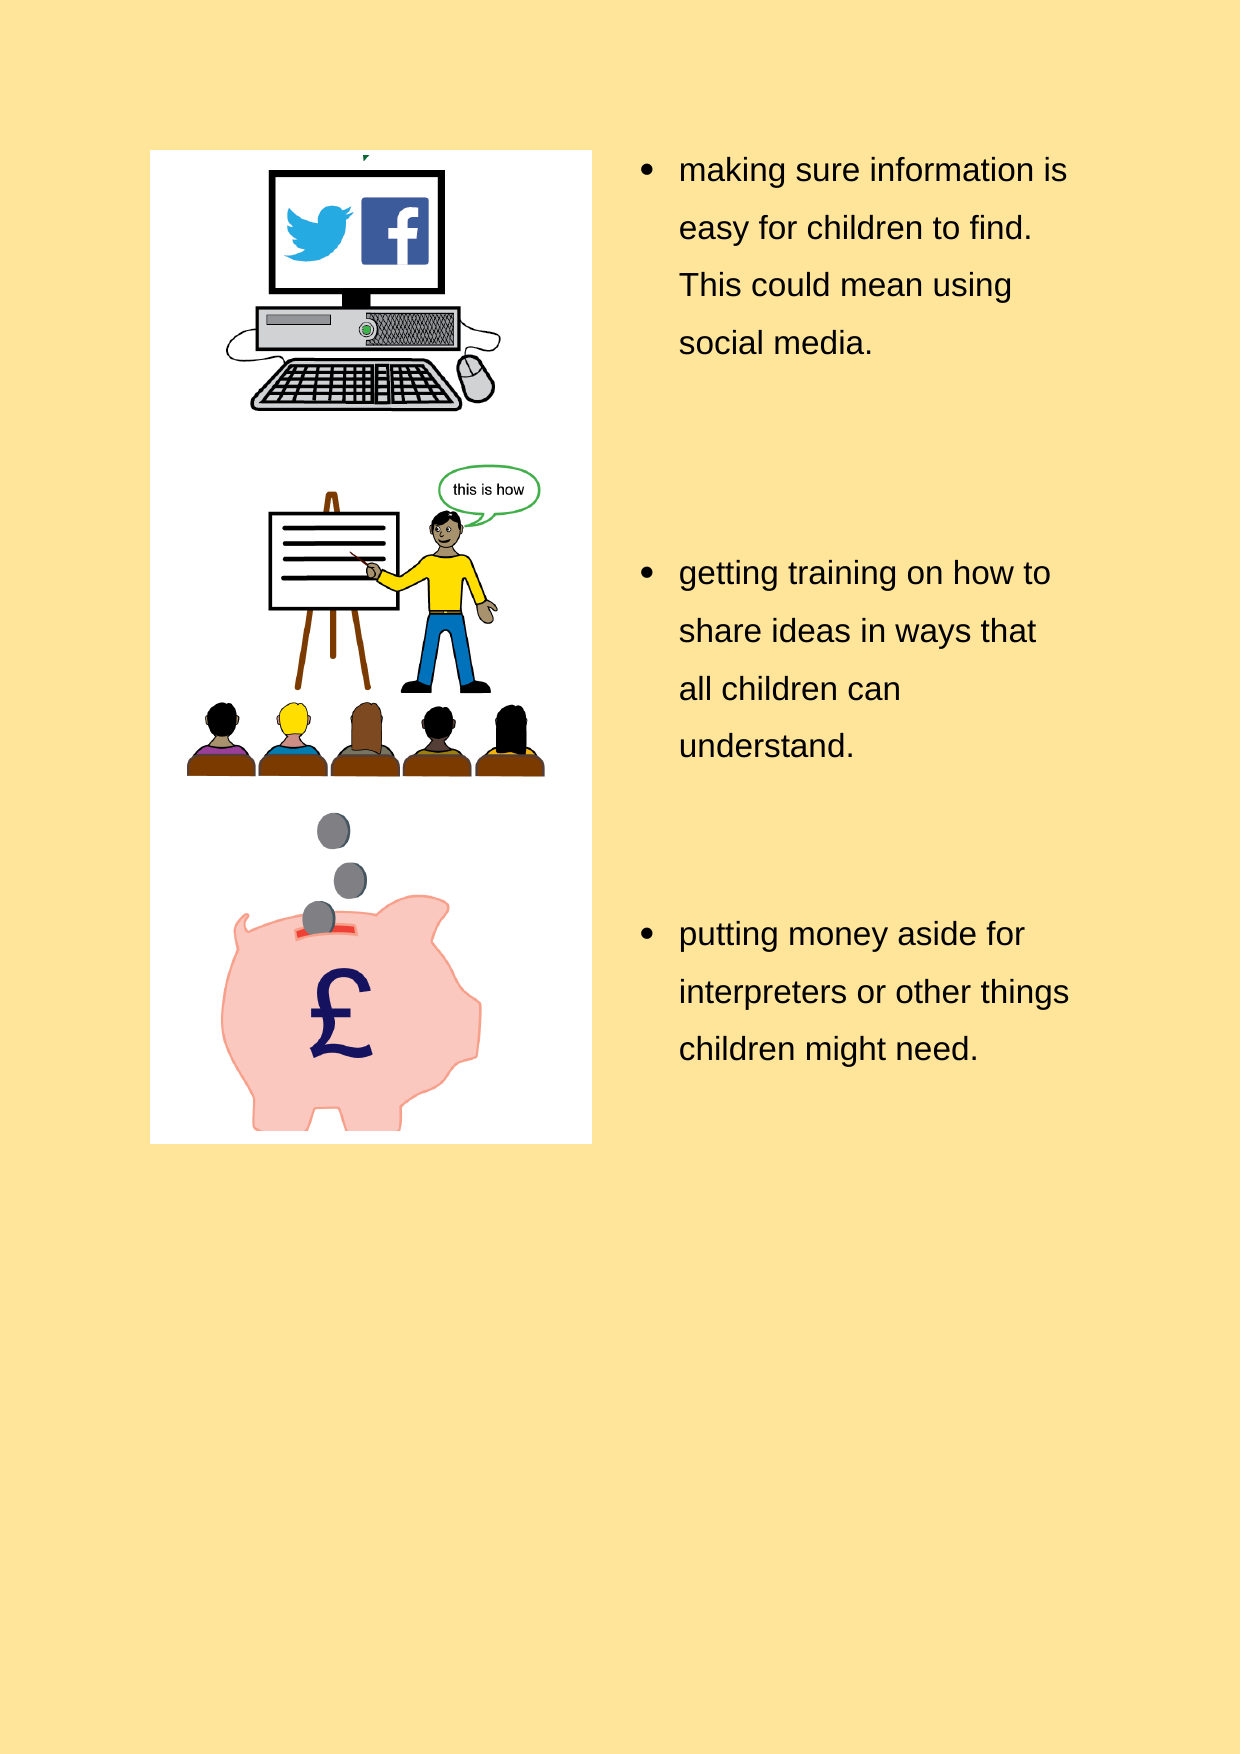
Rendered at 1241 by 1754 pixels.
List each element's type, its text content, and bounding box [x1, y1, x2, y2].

table_cell making sure information is easy for children to find. This could mean using social media. [593, 150, 1089, 438]
picture [161, 798, 533, 1131]
table_cell [150, 799, 592, 1144]
table_cell [150, 150, 592, 438]
picture [161, 155, 562, 786]
table_cell putting money aside for interpreters or other things children might need. [593, 799, 1089, 1144]
table_cell getting training on how to share ideas in ways that all children can understand. [593, 438, 1089, 799]
table_cell [150, 438, 592, 799]
